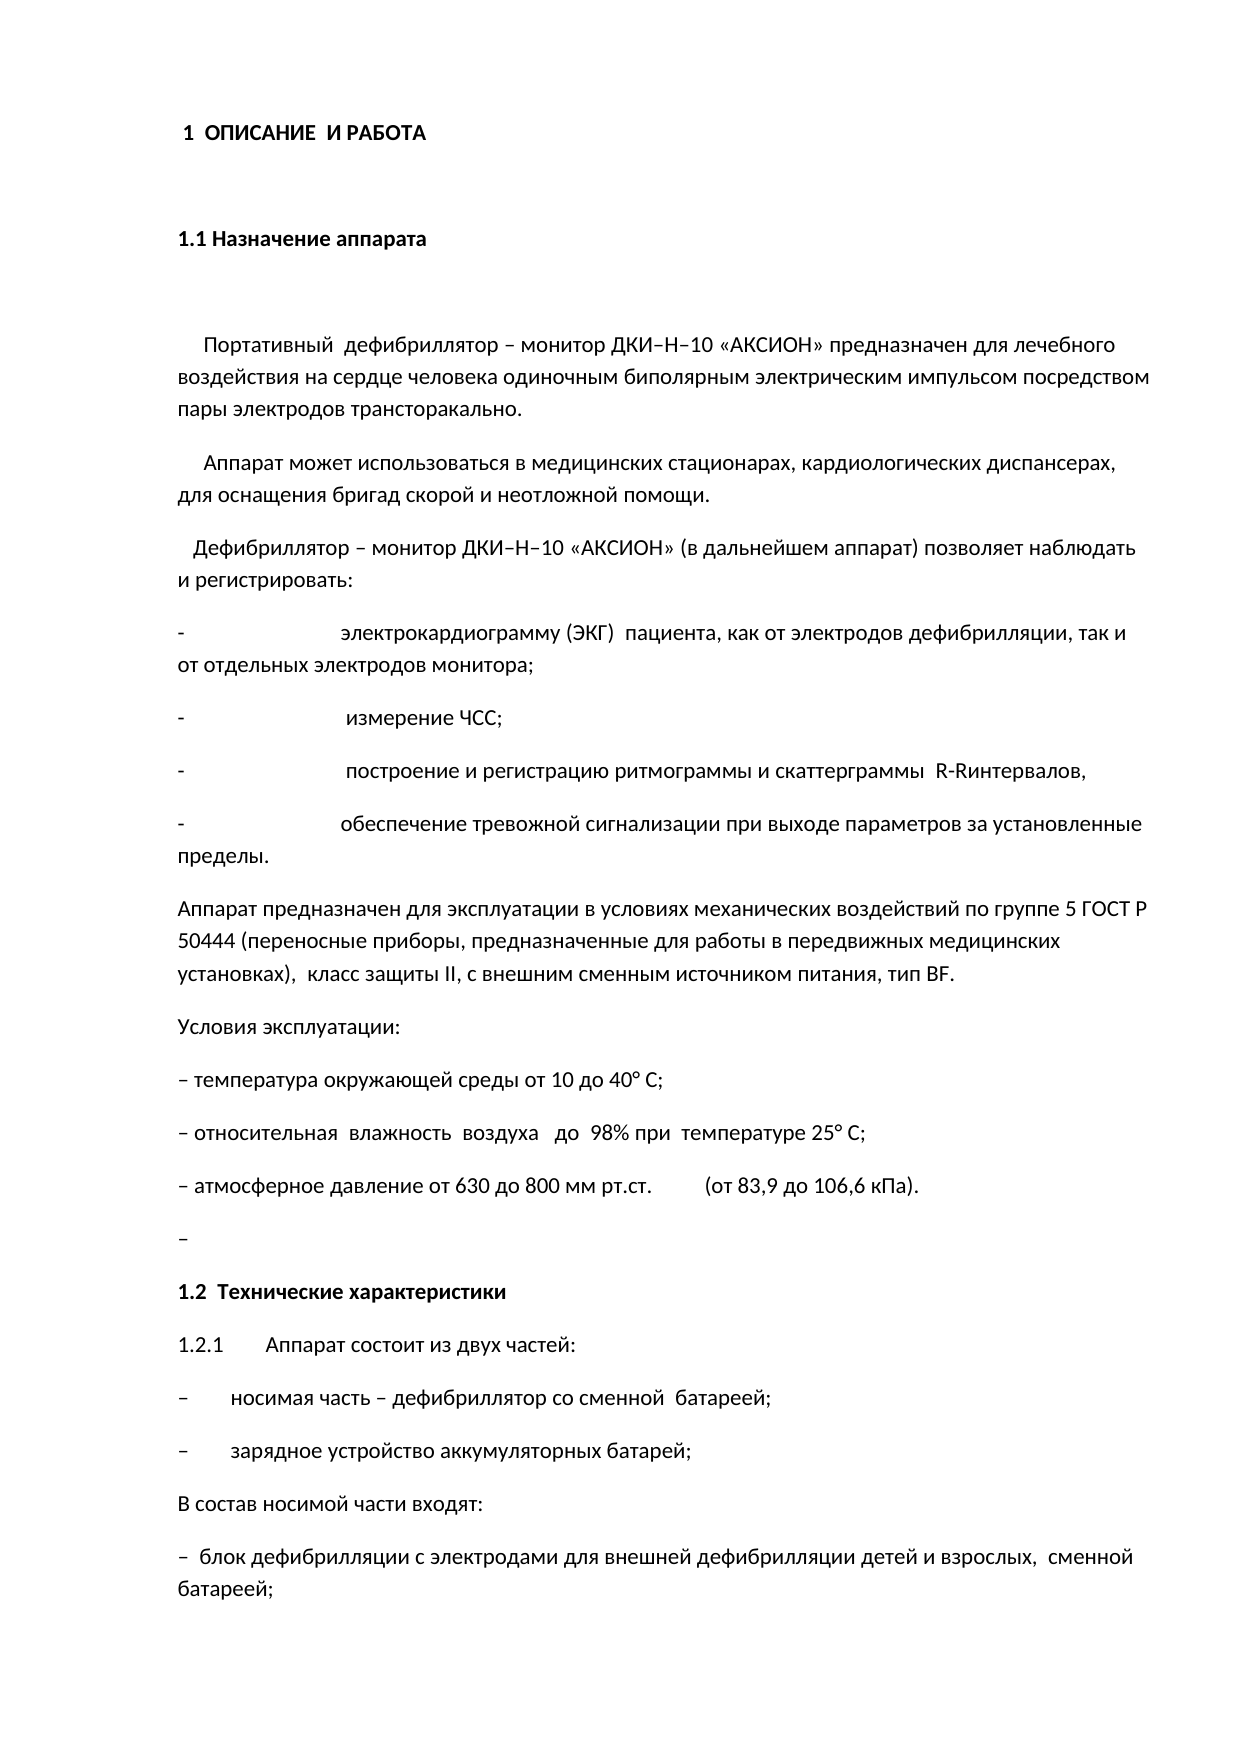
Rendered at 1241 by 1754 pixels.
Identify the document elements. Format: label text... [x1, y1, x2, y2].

text 1.1 Назначение аппарата [177, 224, 1152, 252]
text 1.2 Технические характеристики [177, 1277, 1152, 1305]
text - измерение ЧСС; [177, 703, 1152, 731]
text В состав носимой части входят: [177, 1489, 1152, 1517]
text - электрокардиограмму (ЭКГ) пациента, как от электродов дефибрилляции, так и от отдельных электродов монитора; [177, 618, 1152, 678]
text Аппарат может использоваться в медицинских стационарах, кардиологических диспансерах, для оснащения бригад скорой и неотложной помощи. [177, 448, 1152, 508]
text – температура окружающей среды от 10 до 40° С; [177, 1065, 1152, 1093]
text – носимая часть – дефибриллятор со сменной батареей; [177, 1383, 1152, 1411]
text 1 ОПИСАНИЕ И РАБОТА [177, 118, 1152, 146]
text - обеспечение тревожной сигнализации при выходе параметров за установленные пределы. [177, 809, 1152, 869]
text Дефибриллятор – монитор ДКИ–Н–10 «АКСИОН» (в дальнейшем аппарат) позволяет наблюдать и регистрировать: [177, 533, 1152, 593]
text Условия эксплуатации: [177, 1012, 1152, 1040]
text Портативный дефибриллятор – монитор ДКИ–Н–10 «АКСИОН» предназначен для лечебного воздействия на сердце человека одиночным биполярным электрическим импульсом посредством пары электродов трансторакально. [177, 330, 1152, 423]
text – [177, 1224, 1152, 1252]
text – зарядное устройство аккумуляторных батарей; [177, 1436, 1152, 1464]
text - построение и регистрацию ритмограммы и скаттерграммы R-Rинтервалов, [177, 756, 1152, 784]
text – атмосферное давление от 630 до 800 мм рт.ст. (от 83,9 до 106,6 кПа). [177, 1171, 1152, 1199]
text 1.2.1 Аппарат состоит из двух частей: [177, 1330, 1152, 1358]
text – блок дефибрилляции с электродами для внешней дефибрилляции детей и взрослых, сменной батареей; [177, 1542, 1152, 1602]
text Аппарат предназначен для эксплуатации в условиях механических воздействий по группе 5 ГОСТ Р 50444 (переносные приборы, предназначенные для работы в передвижных медицинских установках), класс защиты II, с внешним сменным источником питания, тип BF. [177, 894, 1152, 987]
text – относительная влажность воздуха до 98% при температуре 25° С; [177, 1118, 1152, 1146]
